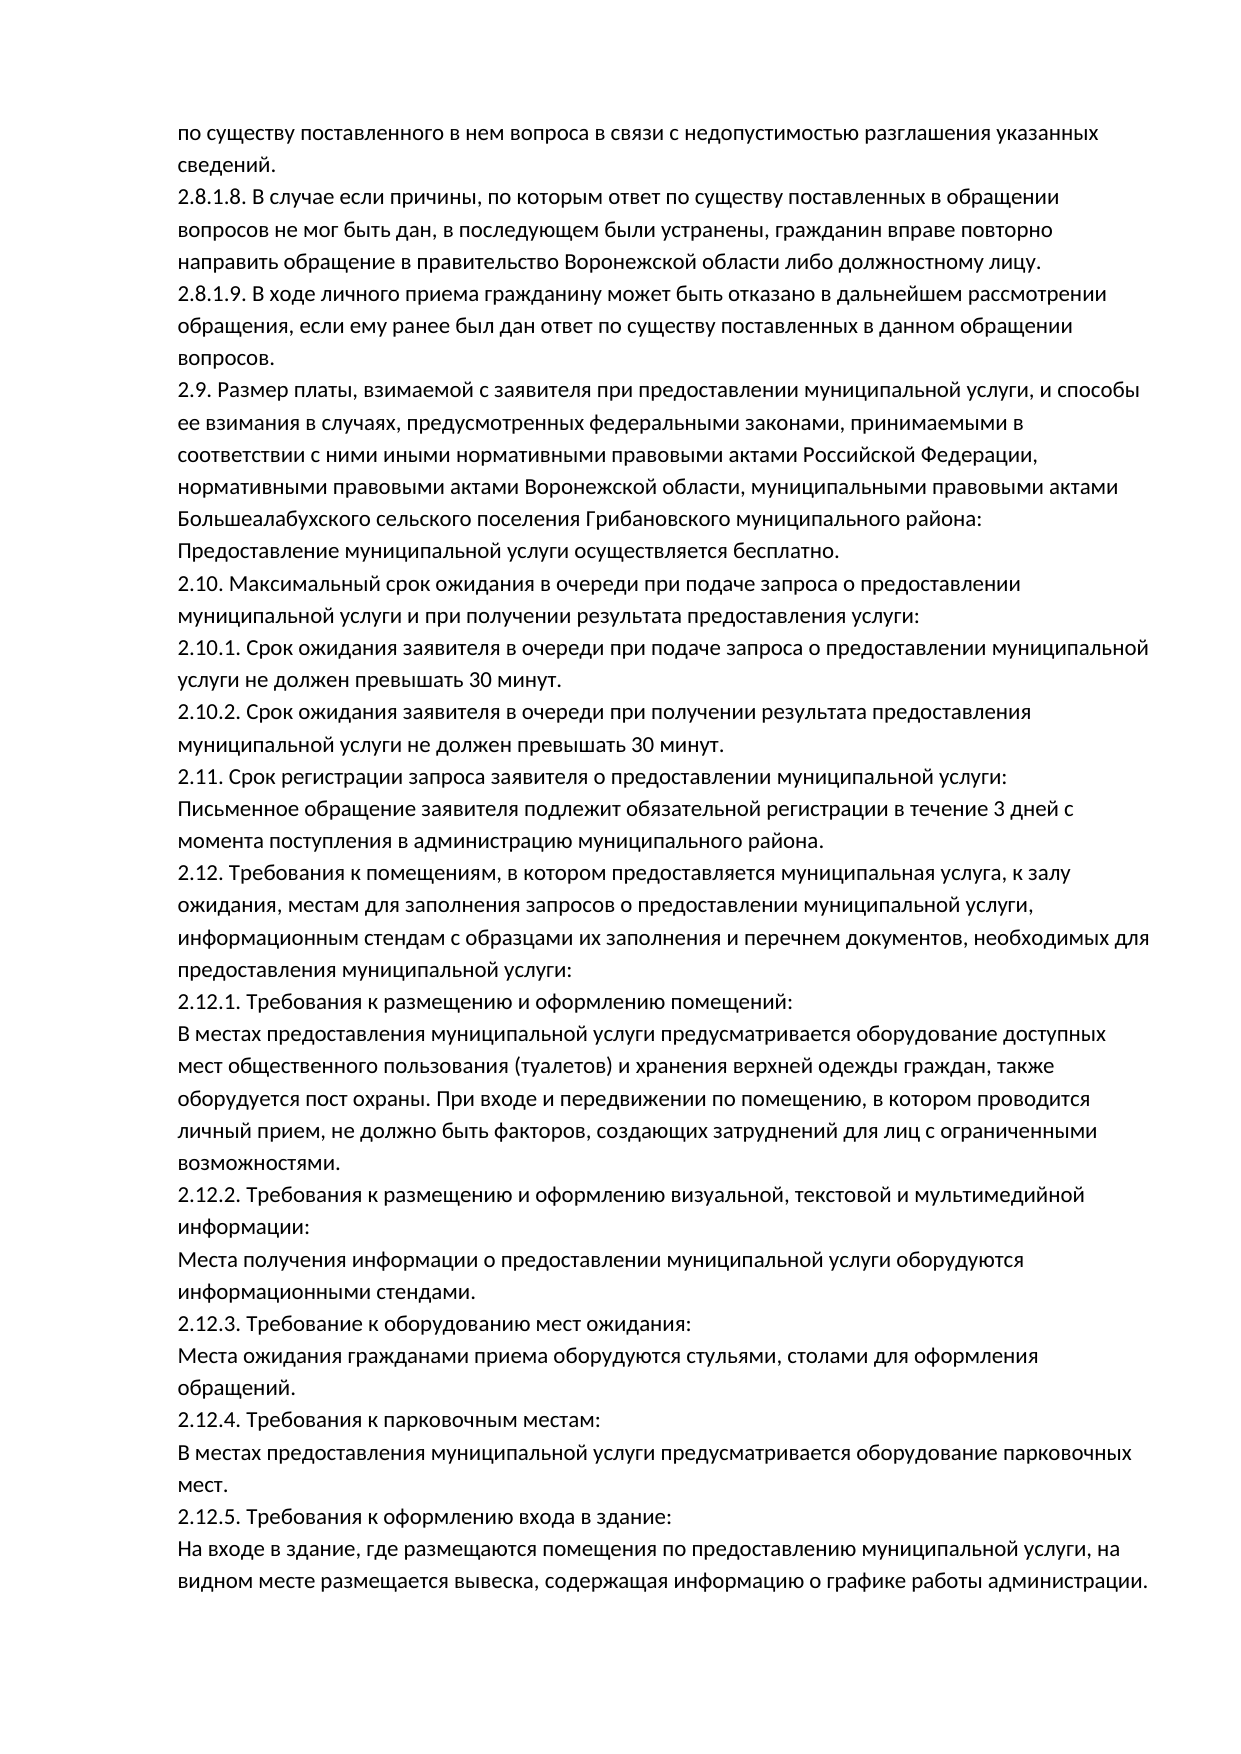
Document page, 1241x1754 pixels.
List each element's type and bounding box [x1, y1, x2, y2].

text [177, 118, 1152, 1627]
